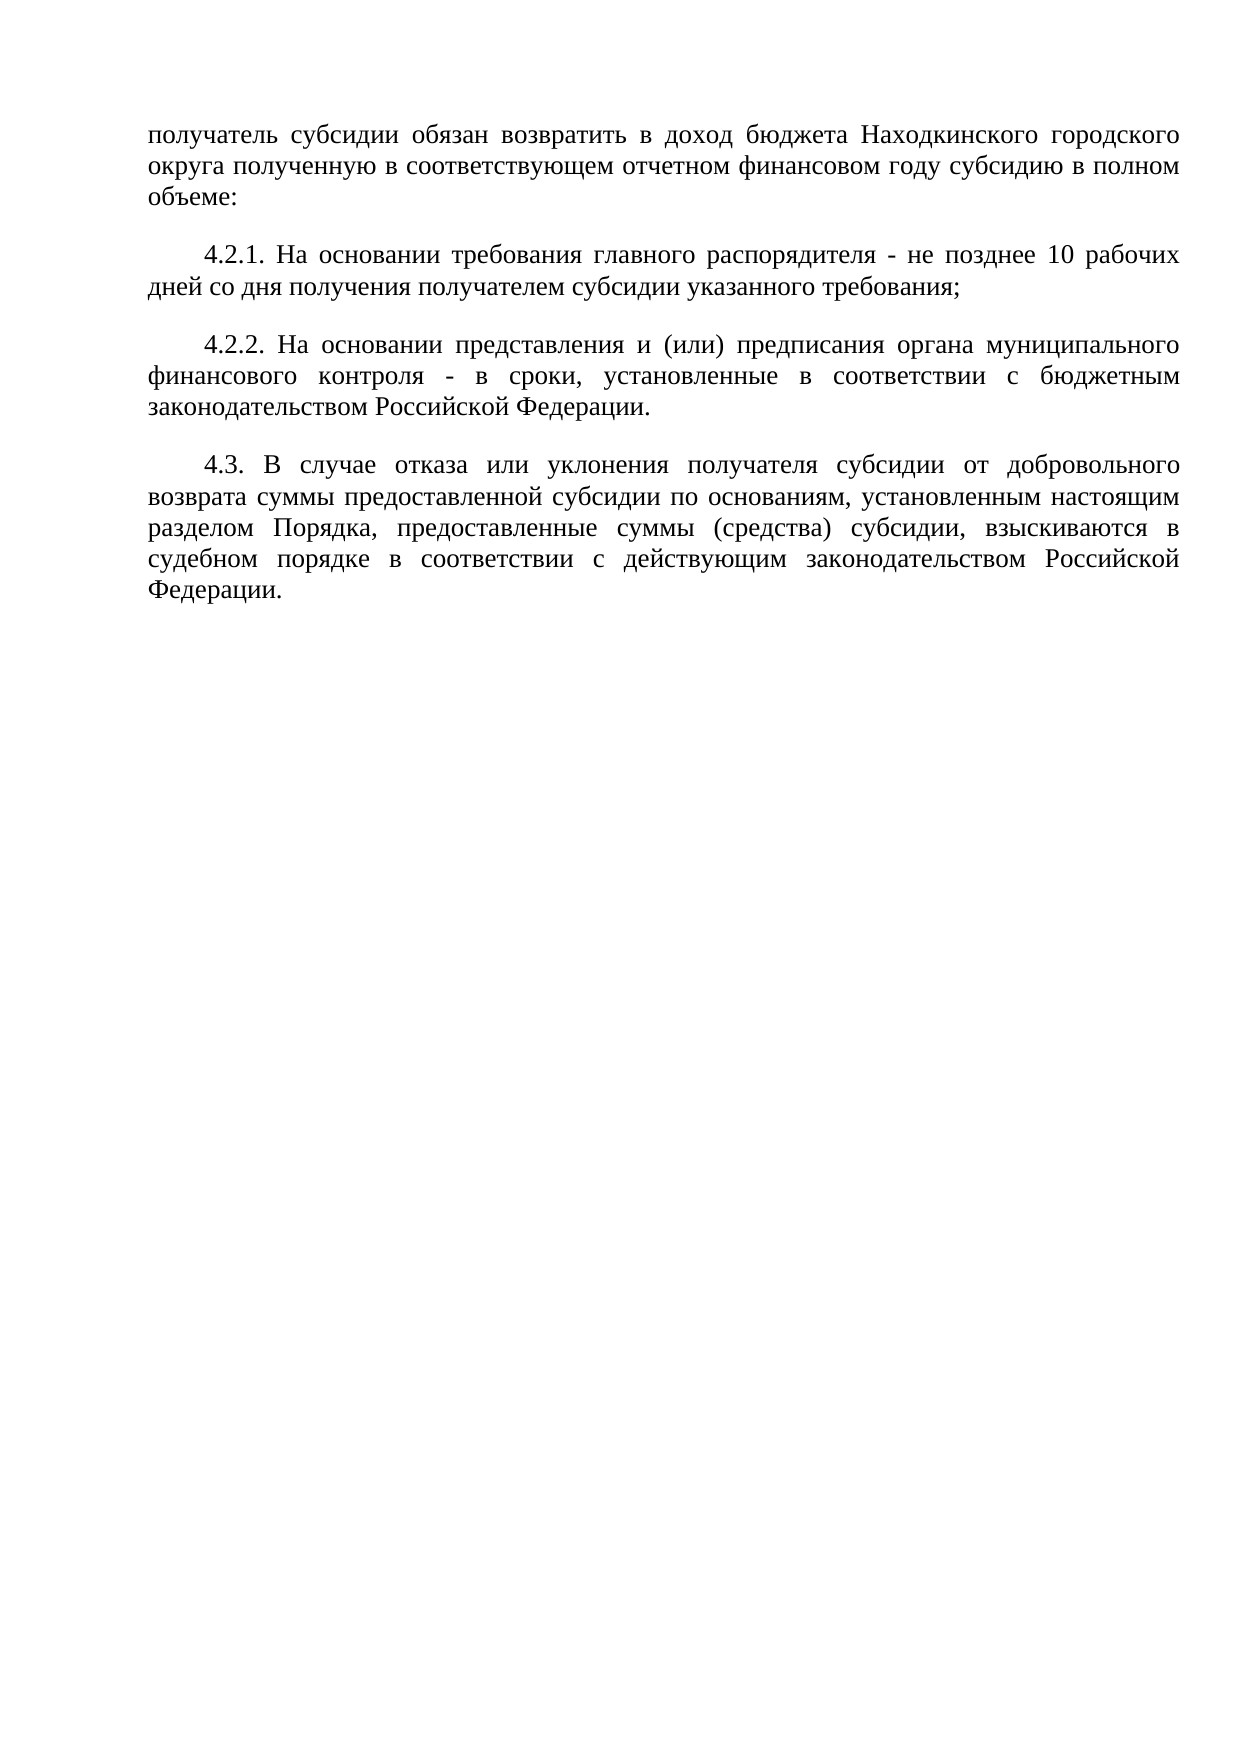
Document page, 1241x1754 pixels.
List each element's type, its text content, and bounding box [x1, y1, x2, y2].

text 4.2.2. На основании представления и (или) предписания органа муниципального финансового контроля - в сроки, установленные в соответствии с бюджетным законодательством Российской Федерации. [148, 328, 1181, 421]
text 4.3. В случае отказа или уклонения получателя субсидии от добровольного возврата суммы предоставленной субсидии по основаниям, установленным настоящим разделом Порядка, предоставленные суммы (средства) субсидии, взыскиваются в судебном порядке в соответствии с действующим законодательством Российской Федерации. [148, 448, 1181, 604]
text 4.2.1. На основании требования главного распорядителя - не позднее 10 рабочих дней со дня получения получателем субсидии указанного требования; [148, 239, 1181, 301]
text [148, 118, 1181, 212]
